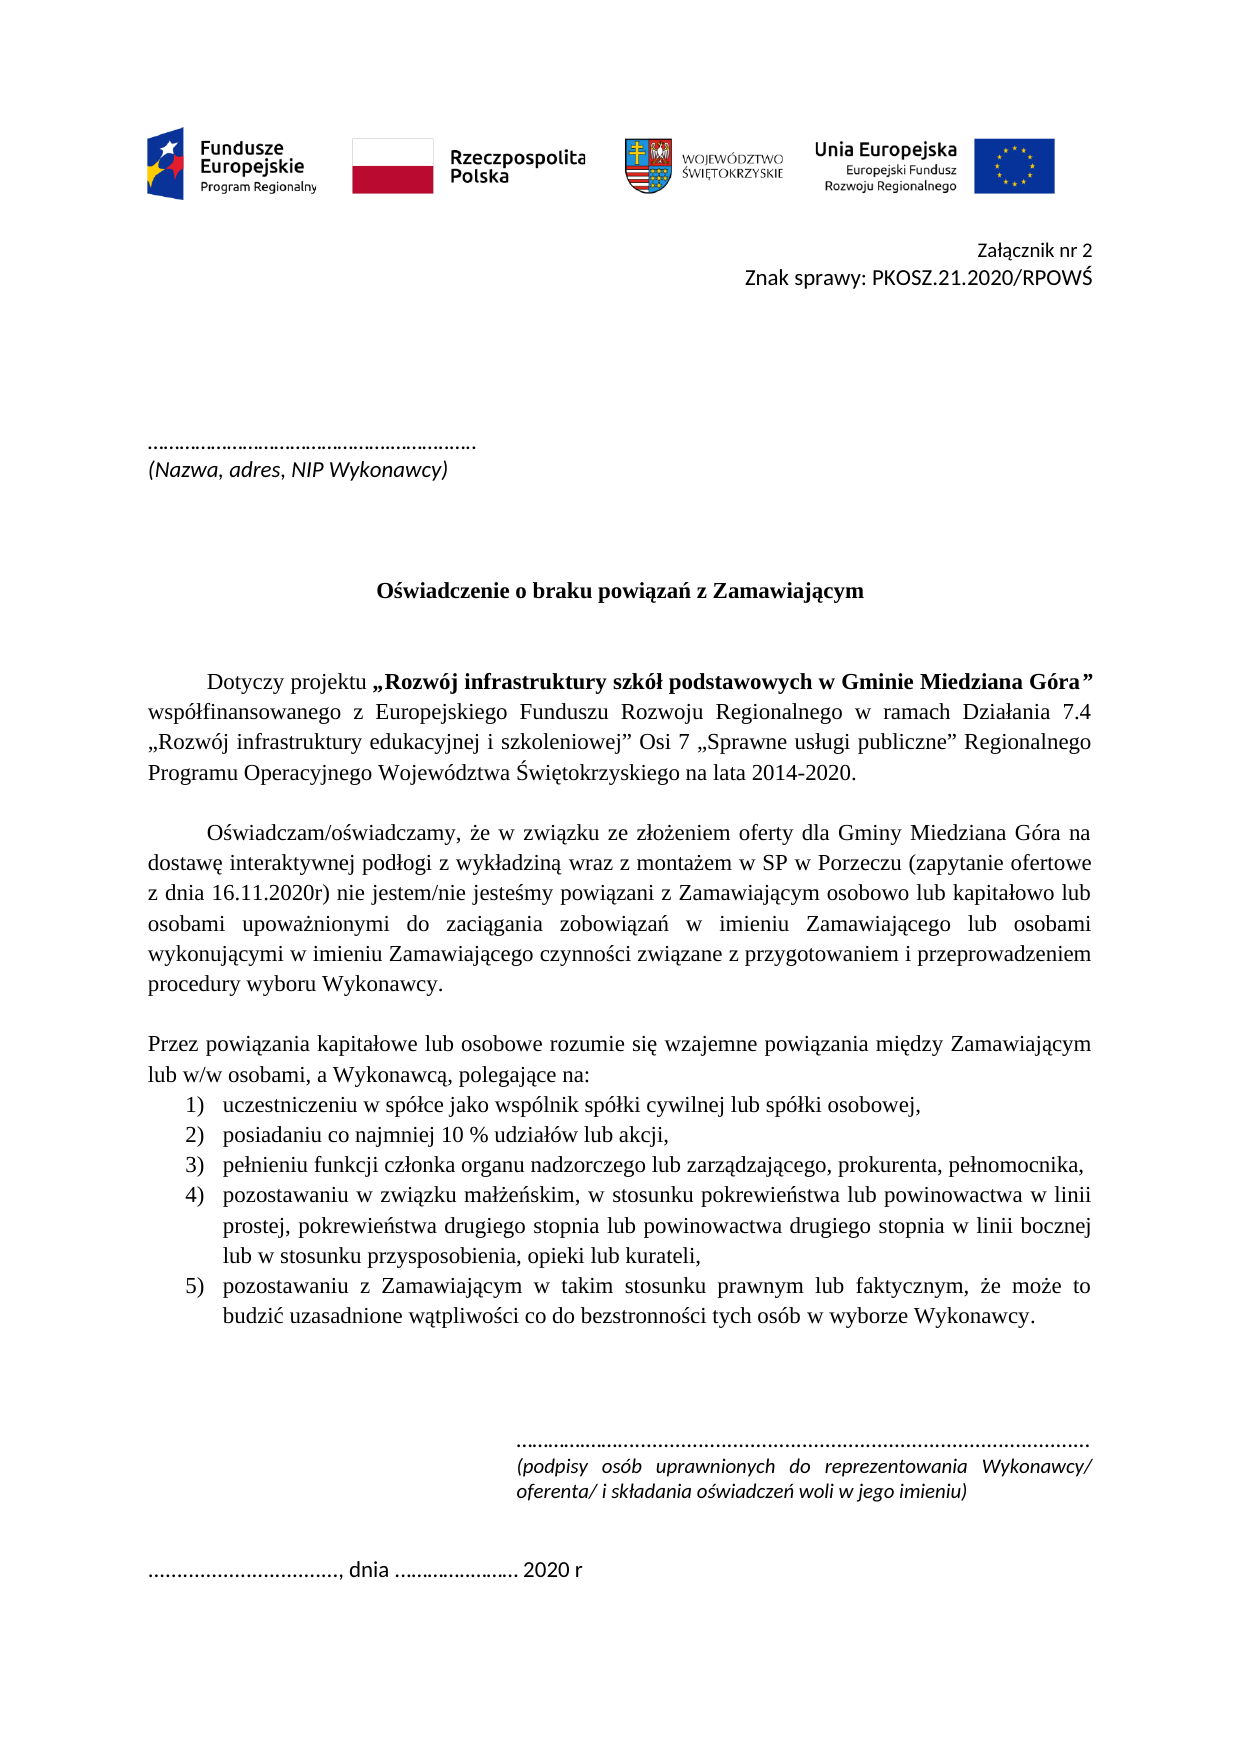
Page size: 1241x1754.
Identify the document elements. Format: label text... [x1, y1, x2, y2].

list posiadaniu co najmniej 10 % udziałów lub akcji, [185, 1121, 1093, 1147]
table_header [807, 127, 1055, 212]
table_header [332, 127, 601, 212]
text (Nazwa, adres, NIP Wykonawcy) [148, 455, 1093, 483]
text (podpisy osób uprawnionych do reprezentowania Wykonawcy/ oferenta/ i składania oświadczeń woli w jego imieniu) [516, 1453, 1093, 1504]
text Znak sprawy: PKOSZ.21.2020/RPOWŚ [148, 263, 1093, 291]
list uczestniczeniu w spółce jako wspólnik spółki cywilnej lub spółki osobowej, [185, 1091, 1093, 1117]
list pełnieniu funkcji członka organu nadzorczego lub zarządzającego, prokurenta, pełnomocnika, [185, 1151, 1093, 1178]
text Przez powiązania kapitałowe lub osobowe rozumie się wzajemne powiązania między Zamawiającym lub w/w osobami, a Wykonawcą, polegające na: [148, 1031, 1093, 1087]
text Załącznik nr 2 [565, 238, 1093, 263]
list pozostawaniu z Zamawiającym w takim stosunku prawnym lub faktycznym, że może to budzić uzasadnione wątpliwości co do bezstronności tych osób w wyborze Wykonawcy. [185, 1272, 1093, 1329]
picture [147, 127, 317, 200]
text ………….…….................................................................................. [516, 1425, 1093, 1453]
list pozostawaniu w związku małżeńskim, w stosunku pokrewieństwa lub powinowactwa w linii prostej, pokrewieństwa drugiego stopnia lub powinowactwa drugiego stopnia w linii bocznej lub w stosunku przysposobienia, opieki lub kurateli, [185, 1182, 1093, 1268]
text Oświadczam/oświadczamy, że w związku ze złożeniem oferty dla Gminy Miedziana Góra na dostawę interaktywnej podłogi z wykładziną wraz z montażem w SP w Porzeczu (zapytanie ofertowe z dnia 16.11.2020r) nie jestem/nie jesteśmy powiązani z Zamawiającym osobowo lub kapitałowo lub osobami upoważnionymi do zaciągania zobowiązań w imieniu Zamawiającego lub osobami wykonującymi w imieniu Zamawiającego czynności związane z przygotowaniem i przeprowadzeniem procedury wyboru Wykonawcy. [148, 819, 1093, 996]
picture [625, 127, 783, 200]
picture [815, 127, 1055, 200]
table_header [601, 127, 807, 212]
text ................................., dnia ...………..……… 2020 r [148, 1555, 1093, 1583]
table_header [148, 127, 332, 212]
text Dotyczy projektu „Rozwój infrastruktury szkół podstawowych w Gminie Miedziana Góra” współfinansowanego z Europejskiego Funduszu Rozwoju Regionalnego w ramach Działania 7.4 „Rozwój infrastruktury edukacyjnej i szkoleniowej” Osi 7 „Sprawne usługi publiczne” Regionalnego Programu Operacyjnego Województwa Świętokrzyskiego na lata 2014-2020. [148, 668, 1093, 785]
picture [352, 127, 586, 200]
text Oświadczenie o braku powiązań z Zamawiającym [148, 577, 1093, 604]
text ……………………………………….………..….. [148, 427, 1093, 455]
